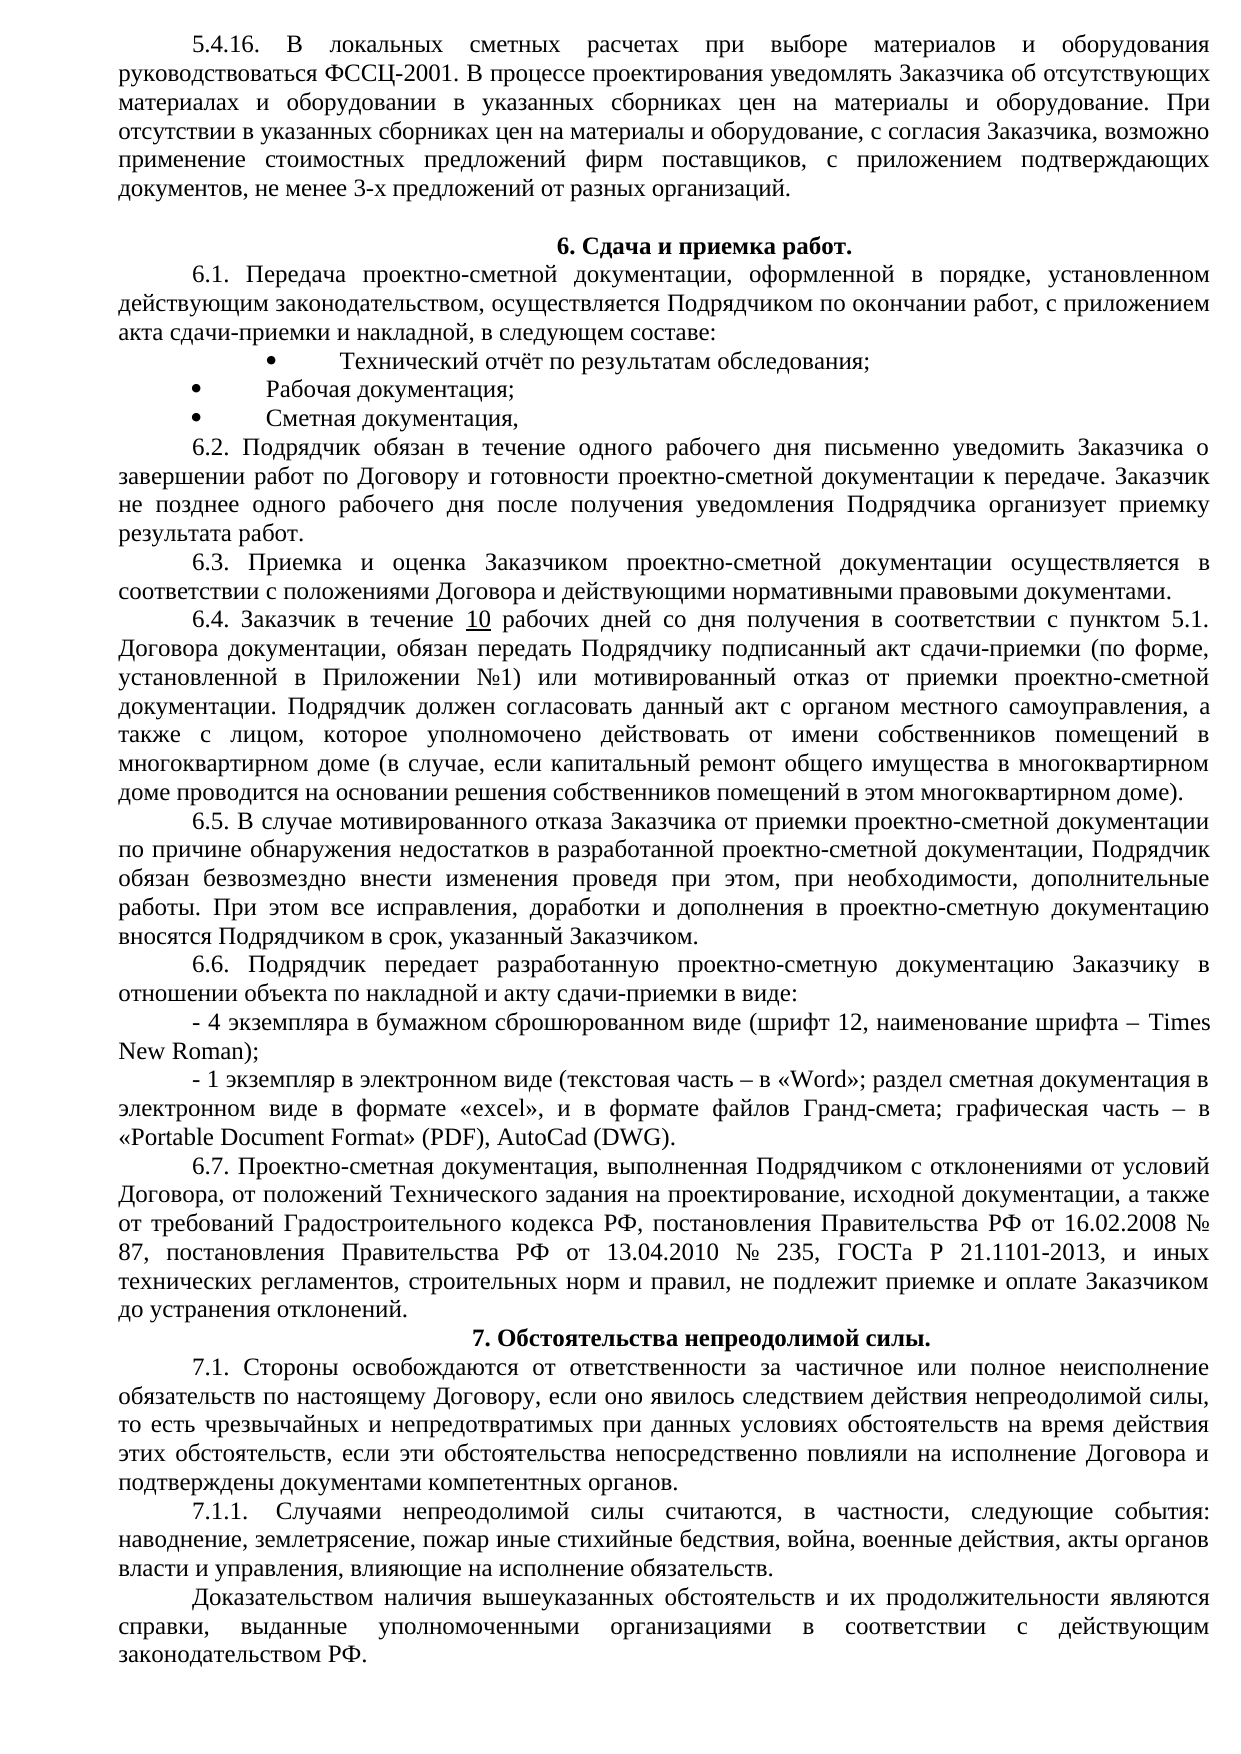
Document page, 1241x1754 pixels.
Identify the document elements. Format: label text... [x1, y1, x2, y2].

text 6.2. Подрядчик обязан в течение одного рабочего дня письменно уведомить Заказчика о завершении работ по Договору и готовности проектно-сметной документации к передаче. Заказчик не позднее одного рабочего дня после получения уведомления Подрядчика организует приемку результата работ. [118, 432, 1211, 547]
text Доказательством наличия вышеуказанных обстоятельств и их продолжительности являются справки, выданные уполномоченными организациями в соответствии с действующим законодательством РФ. [118, 1582, 1211, 1668]
text 6.6. Подрядчик передает разработанную проектно-сметную документацию Заказчику в отношении объекта по накладной и акту сдачи-приемки в виде: [118, 949, 1211, 1007]
text 6. Сдача и приемка работ. [118, 231, 1211, 259]
text 6.4. Заказчик в течение 10 рабочих дней со дня получения в соответствии с пунктом 5.1. Договора документации, обязан передать Подрядчику подписанный акт сдачи-приемки (по форме, установленной в Приложении №1) или мотивированный отказ от приемки проектно-сметной документации. Подрядчик должен согласовать данный акт с органом местного самоуправления, а также с лицом, которое уполномочено действовать от имени собственников помещений в многоквартирном доме (в случае, если капитальный ремонт общего имущества в многоквартирном доме проводится на основании решения собственников помещений в этом многоквартирном доме). [118, 604, 1211, 806]
text 7.1. Стороны освобождаются от ответственности за частичное или полное неисполнение обязательств по настоящему Договору, если оно явилось следствием действия непреодолимой силы, то есть чрезвычайных и непредотвратимых при данных условиях обстоятельств на время действия этих обстоятельств, если эти обстоятельства непосредственно повлияли на исполнение Договора и подтверждены документами компетентных органов. [118, 1352, 1211, 1496]
text 6.7. Проектно-сметная документация, выполненная Подрядчиком с отклонениями от условий Договора, от положений Технического задания на проектирование, исходной документации, а также от требований Градостроительного кодекса РФ, постановления Правительства РФ от 16.02.2008 № 87, постановления Правительства РФ от 13.04.2010 № 235, ГОСТа Р 21.1101-2013, и иных технических регламентов, строительных норм и правил, не подлежит приемке и оплате Заказчиком до устранения отклонений. [118, 1151, 1211, 1323]
text 6.5. В случае мотивированного отказа Заказчика от приемки проектно-сметной документации по причине обнаружения недостатков в разработанной проектно-сметной документации, Подрядчик обязан безвозмездно внести изменения проведя при этом, при необходимости, дополнительные работы. При этом все исправления, доработки и дополнения в проектно-сметную документацию вносятся Подрядчиком в срок, указанный Заказчиком. [118, 806, 1211, 949]
text 7.1.1. Случаями непреодолимой силы считаются, в частности, следующие события: наводнение, землетрясение, пожар иные стихийные бедствия, война, военные действия, акты органов власти и управления, влияющие на исполнение обязательств. [118, 1496, 1211, 1582]
list Рабочая документация; [118, 374, 1211, 403]
text 5.4.16. В локальных сметных расчетах при выборе материалов и оборудования руководствоваться ФССЦ-2001. В процессе проектирования уведомлять Заказчика об отсутствующих материалах и оборудовании в указанных сборниках цен на материалы и оборудование. При отсутствии в указанных сборниках цен на материалы и оборудование, с согласия Заказчика, возможно применение стоимостных предложений фирм поставщиков, с приложением подтверждающих документов, не менее 3-х предложений от разных организаций. [118, 29, 1211, 202]
text 6.3. Приемка и оценка Заказчиком проектно-сметной документации осуществляется в соответствии с положениями Договора и действующими нормативными правовыми документами. [118, 547, 1211, 604]
text 7. Обстоятельства непреодолимой силы. [118, 1323, 1211, 1352]
list Сметная документация, [118, 403, 1211, 432]
text - 4 экземпляра в бумажном сброшюрованном виде (шрифт 12, наименование шрифта – Times New Roman); [118, 1007, 1211, 1064]
text - 1 экземпляр в электронном виде (текстовая часть – в «Word»; раздел сметная документация в электронном виде в формате «excel», и в формате файлов Гранд-смета; графическая часть – в «Portable Document Format» (PDF), AutoCad (DWG). [118, 1064, 1211, 1151]
list Технический отчёт по результатам обследования; [193, 346, 1211, 374]
text 6.1. Передача проектно-сметной документации, оформленной в порядке, установленном действующим законодательством, осуществляется Подрядчиком по окончании работ, с приложением акта сдачи-приемки и накладной, в следующем составе: [118, 259, 1211, 346]
